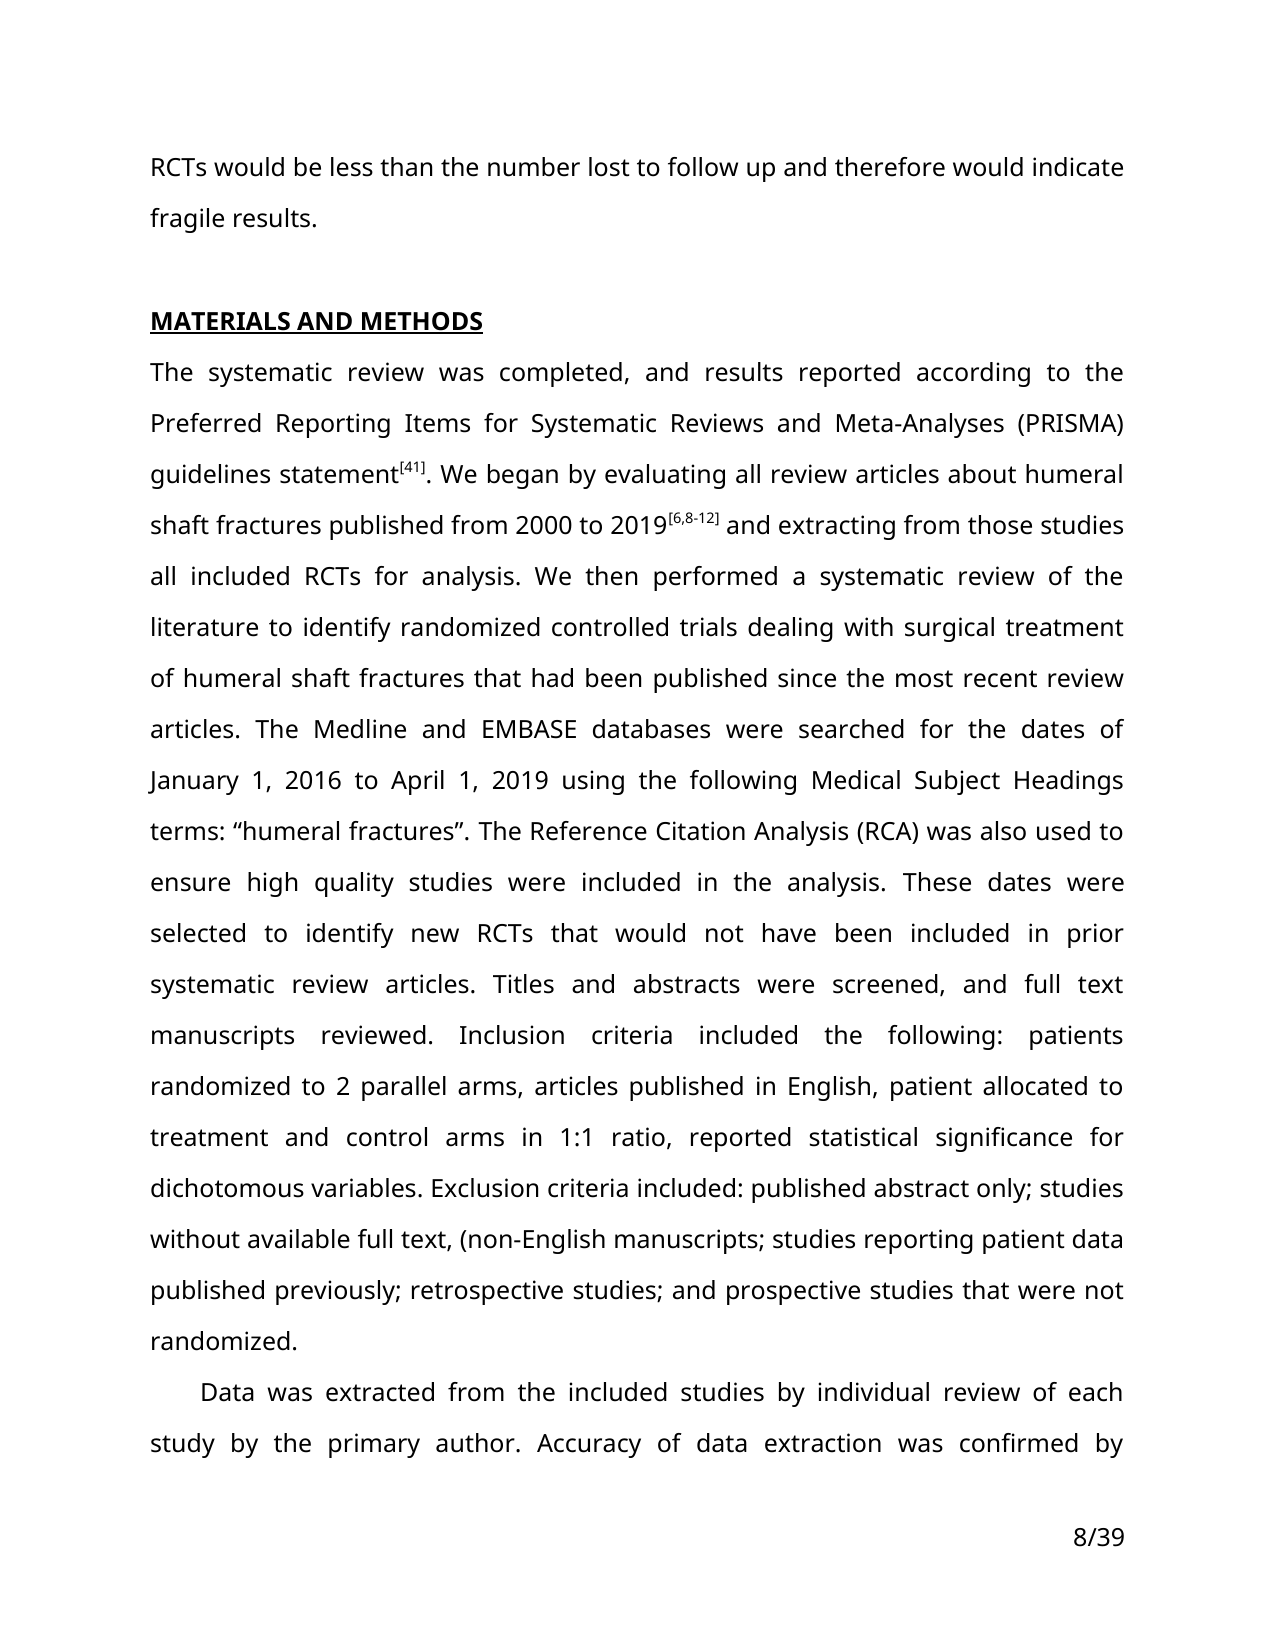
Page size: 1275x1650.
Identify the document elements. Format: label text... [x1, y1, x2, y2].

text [150, 1375, 1125, 1460]
text The systematic review was completed, and results reported according to the Preferred Reporting Items for Systematic Reviews and Meta-Analyses (PRISMA) guidelines statement[41]. We began by evaluating all review articles about humeral shaft fractures published from 2000 to 2019[6,8-12] and extracting from those studies all included RCTs for analysis. We then performed a systematic review of the literature to identify randomized controlled trials dealing with surgical treatment of humeral shaft fractures that had been published since the most recent review articles. The Medline and EMBASE databases were searched for the dates of January 1, 2016 to April 1, 2019 using the following Medical Subject Headings terms: “humeral fractures”. The Reference Citation Analysis (RCA) was also used to ensure high quality studies were included in the analysis. These dates were selected to identify new RCTs that would not have been included in prior systematic review articles. Titles and abstracts were screened, and full text manuscripts reviewed. Inclusion criteria included the following: patients randomized to 2 parallel arms, articles published in English, patient allocated to treatment and control arms in 1:1 ratio, reported statistical significance for dichotomous variables. Exclusion criteria included: published abstract only; studies without available full text, (non-English manuscripts; studies reporting patient data published previously; retrospective studies; and prospective studies that were not randomized. [150, 354, 1125, 1358]
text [150, 150, 1125, 235]
text MATERIALS AND METHODS [150, 303, 1125, 337]
